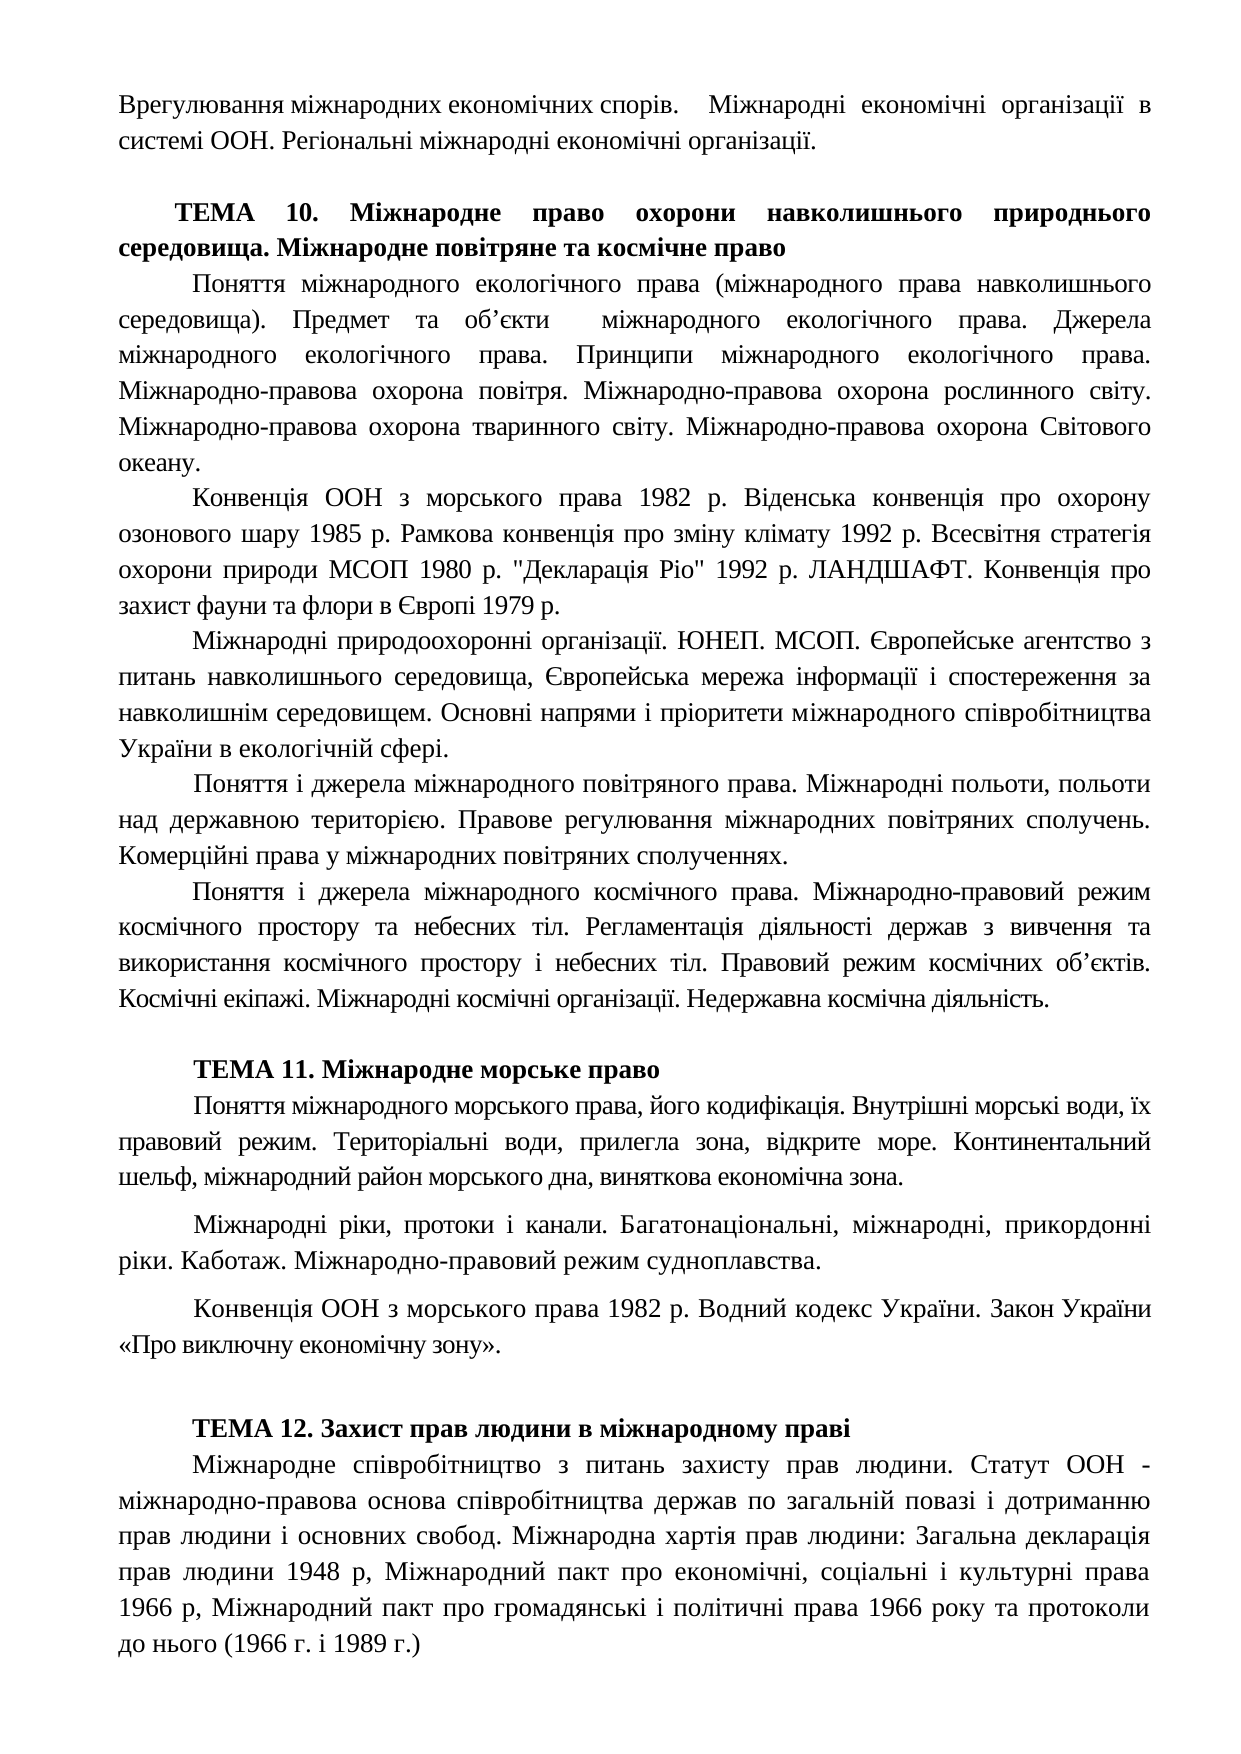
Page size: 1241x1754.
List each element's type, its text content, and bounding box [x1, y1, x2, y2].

subtitle ТЕМА 10. Міжнародне право охорони навколишнього природнього середовища. Міжнародне повітряне та космічне право [118, 196, 1152, 263]
text ТЕМА 11. Міжнародне морське право [118, 1053, 1152, 1084]
text Конвенція ООН з морського права 1982 р. Водний кодекс України. Закон України «Про виключну економічну зону». [118, 1293, 1152, 1359]
text Поняття і джерела міжнародного повітряного права. Міжнародні польоти, польоти над державною територією. Правове регулювання міжнародних повітряних сполучень. Комерційні права у міжнародних повітряних сполученнях. [118, 767, 1152, 870]
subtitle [118, 88, 1152, 155]
text Міжнародне співробітництво з питань захисту прав людини. Статут ООН - міжнародно-правова основа співробітництва держав по загальній повазі і дотриманню прав людини і основних свобод. Міжнародна хартія прав людини: Загальна декларація прав людини 1948 р, Міжнародний пакт про економічні, соціальні і культурні права 1966 р, Міжнародний пакт про громадянські і політичні права 1966 року та протоколи до нього (1966 г. і 1989 г.) [118, 1448, 1152, 1658]
text Поняття міжнародного морського права, його кодифікація. Внутрішні морські води, їх правовий режим. Територіальні води, прилегла зона, відкрите море. Континентальний шельф, міжнародний район морського дна, виняткова економічна зона. [118, 1089, 1152, 1192]
text Поняття і джерела міжнародного космічного права. Міжнародно-правовий режим космічного простору та небесних тіл. Регламентація діяльності держав з вивчення та використання космічного простору і небесних тіл. Правовий режим космічних об’єктів. Космічні екіпажі. Міжнародні космічні організації. Недержавна космічна діяльність. [118, 874, 1152, 1013]
text Міжнародні ріки, протоки і канали. Багатонаціональні, міжнародні, прикордонні ріки. Каботаж. Міжнародно-правовий режим судноплавства. [118, 1209, 1152, 1276]
text Міжнародні природоохоронні організації. ЮНЕП. МСОП. Європейське агентство з питань навколишнього середовища, Європейська мережа інформації і спостереження за навколишнім середовищем. Основні напрями і пріоритети міжнародного співробітництва України в екологічній сфері. [118, 624, 1152, 763]
text ТЕМА 12. Захист прав людини в міжнародному праві [118, 1412, 1152, 1443]
text Конвенція ООН з морського права 1982 р. Віденська конвенція про охорону озонового шару 1985 р. Рамкова конвенція про зміну клімату 1992 р. Всесвітня стратегія охорони природи МСОП 1980 р. "Декларація Ріо" 1992 р. ЛАНДШАФТ. Конвенція про захист фауни та флори в Європі 1979 р. [118, 482, 1152, 620]
text Поняття міжнародного екологічного права (міжнародного права навколишнього середовища). Предмет та об’єкти міжнародного екологічного права. Джерела міжнародного екологічного права. Принципи міжнародного екологічного права. Міжнародно-правова охорона повітря. Міжнародно-правова охорона рослинного світу. Міжнародно-правова охорона тваринного світу. Міжнародно-правова охорона Світового океану. [118, 267, 1152, 477]
